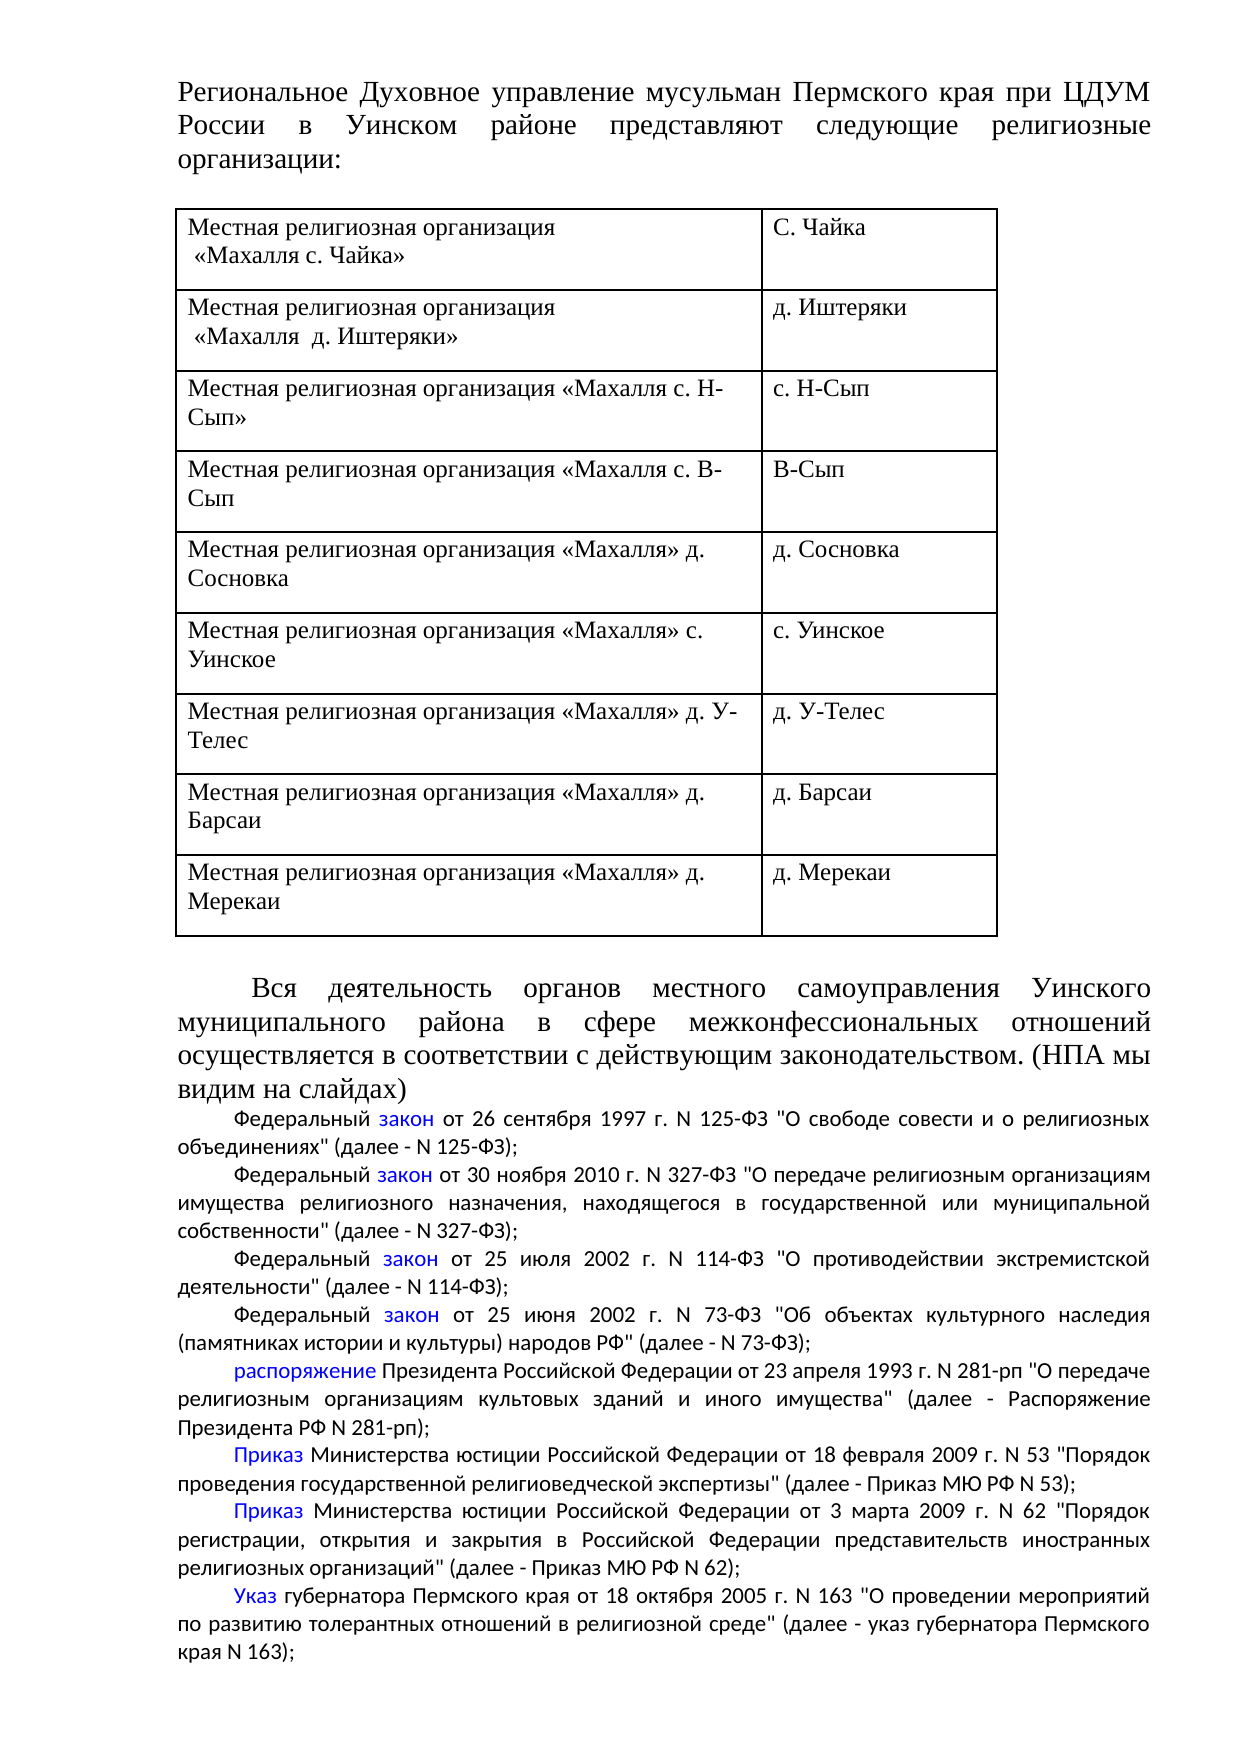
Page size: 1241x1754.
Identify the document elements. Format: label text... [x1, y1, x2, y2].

text Федеральный закон от 25 июня . N 73-ФЗ "Об объектах культурного наследия (памятниках истории и культуры) народов РФ" (далее - N 73-ФЗ); [177, 1301, 1152, 1357]
table_cell Местная религиозная организация «Махалля» д. Сосновка [177, 533, 761, 612]
text Федеральный закон от 26 сентября . N 125-ФЗ "О свободе совести и о религиозных объединениях" (далее - N 125-ФЗ); [177, 1104, 1152, 1160]
table_cell Местная религиозная организация «Махалля с. Н-Сып» [177, 372, 761, 450]
text Приказ Министерства юстиции Российской Федерации от 18 февраля . N 53 "Порядок проведения государственной религиоведческой экспертизы" (далее - Приказ МЮ РФ N 53); [177, 1441, 1152, 1497]
table_cell д. Иштеряки [763, 291, 996, 369]
table_cell с. Уинское [763, 614, 996, 692]
table_cell Местная религиозная организация «Махалля с. В-Сып [177, 452, 761, 531]
table_cell с. Н-Сып [763, 372, 996, 450]
text распоряжение Президента Российской Федерации от 23 апреля . N 281-рп "О передаче религиозным организациям культовых зданий и иного имущества" (далее - Распоряжение Президента РФ N 281-рп); [177, 1357, 1152, 1441]
text Федеральный закон от 30 ноября . N 327-ФЗ "О передаче религиозным организациям имущества религиозного назначения, находящегося в государственной или муниципальной собственности" (далее - N 327-ФЗ); [177, 1160, 1152, 1244]
table_cell д. У-Телес [763, 695, 996, 773]
table_cell Местная религиозная организация «Махалля» д. Барсаи [177, 775, 761, 854]
table_header С. Чайка [763, 210, 996, 289]
text Федеральный закон от 25 июля . N 114-ФЗ "О противодействии экстремистской деятельности" (далее - N 114-ФЗ); [177, 1244, 1152, 1301]
text Региональное Духовное управление мусульман Пермского края при ЦДУМ России в Уинском районе представляют следующие религиозные организации: [177, 74, 1152, 174]
table_cell В-Сып [763, 452, 996, 531]
text Приказ Министерства юстиции Российской Федерации от 3 марта . N 62 "Порядок регистрации, открытия и закрытия в Российской Федерации представительств иностранных религиозных организаций" (далее - Приказ МЮ РФ N 62); [177, 1497, 1152, 1581]
table_cell д. Мерекаи [763, 856, 996, 934]
text Вся деятельность органов местного самоуправления Уинского муниципального района в сфере межконфессиональных отношений осуществляется в соответствии с действующим законодательством. (НПА мы видим на слайдах) [177, 970, 1152, 1104]
table_cell д. Сосновка [763, 533, 996, 612]
table_cell Местная религиозная организация «Махалля» д. Мерекаи [177, 856, 761, 934]
table_header Местная религиозная организация «Махалля с. Чайка» [177, 210, 761, 289]
text Указ губернатора Пермского края от 18 октября . N 163 "О проведении мероприятий по развитию толерантных отношений в религиозной среде" (далее - указ губернатора Пермского края N 163); [177, 1581, 1152, 1665]
table_cell Местная религиозная организация «Махалля д. Иштеряки» [177, 291, 761, 369]
table_cell Местная религиозная организация «Махалля» д. У-Телес [177, 695, 761, 773]
table_cell Местная религиозная организация «Махалля» с. Уинское [177, 614, 761, 692]
table_cell д. Барсаи [763, 775, 996, 854]
